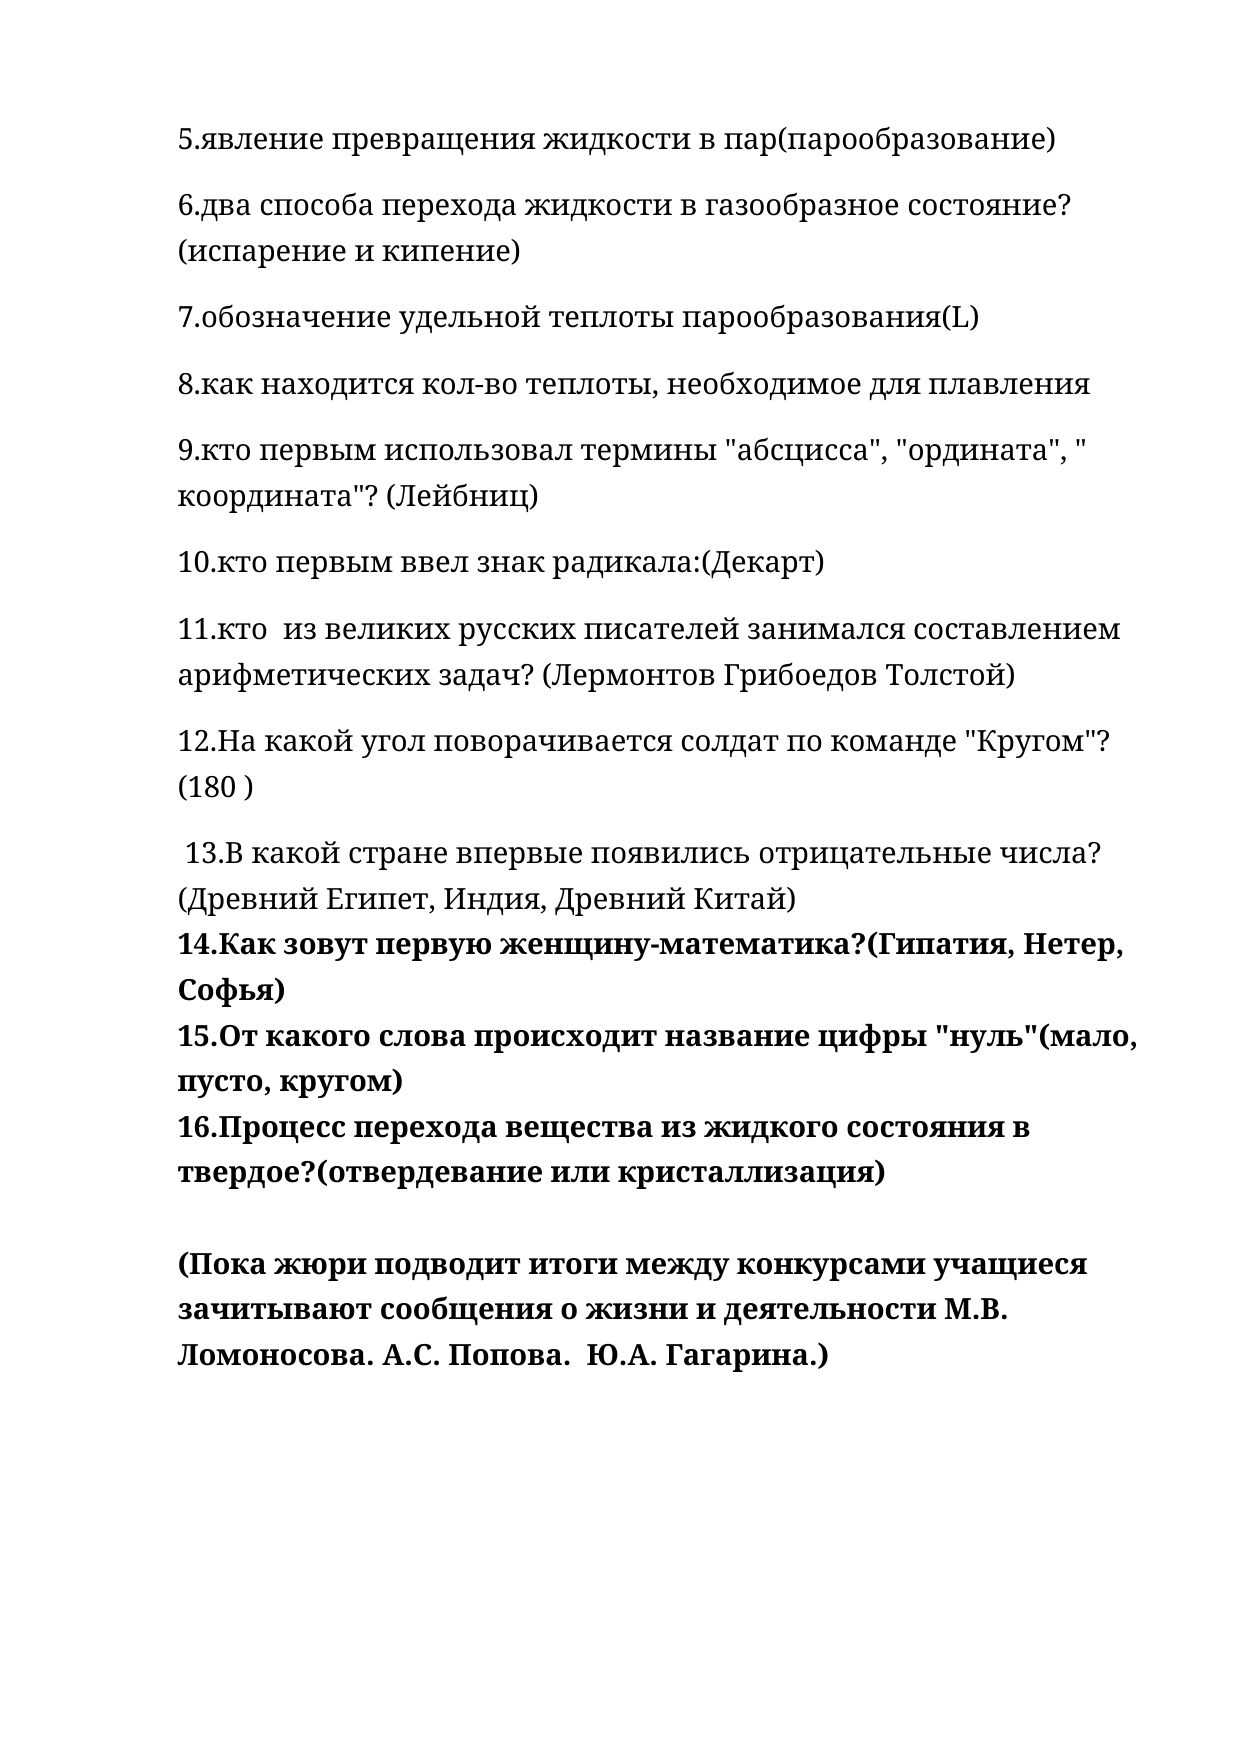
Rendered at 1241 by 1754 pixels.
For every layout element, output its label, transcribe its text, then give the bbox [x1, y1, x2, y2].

text 8.как находится кол-во теплоты, необходимое для плавления [177, 363, 1152, 403]
text 6.два способа перехода жидкости в газообразное состояние? (испарение и кипение) [177, 184, 1152, 270]
text 7.обозначение удельной теплоты парообразования(L) [177, 297, 1152, 336]
text 12.На какой угол поворачивается солдат по команде "Кругом"?(180 ) [177, 720, 1152, 806]
text 10.кто первым ввел знак радикала:(Декарт) [177, 542, 1152, 581]
text 11.кто из великих русских писателей занимался составлением арифметических задач? (Лермонтов Грибоедов Толстой) [177, 608, 1152, 693]
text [177, 832, 1152, 1596]
text 5.явление превращения жидкости в пар(парообразование) [177, 118, 1152, 158]
text 9.кто первым использовал термины "абсцисса", "ордината", " координата"? (Лейбниц) [177, 429, 1152, 515]
